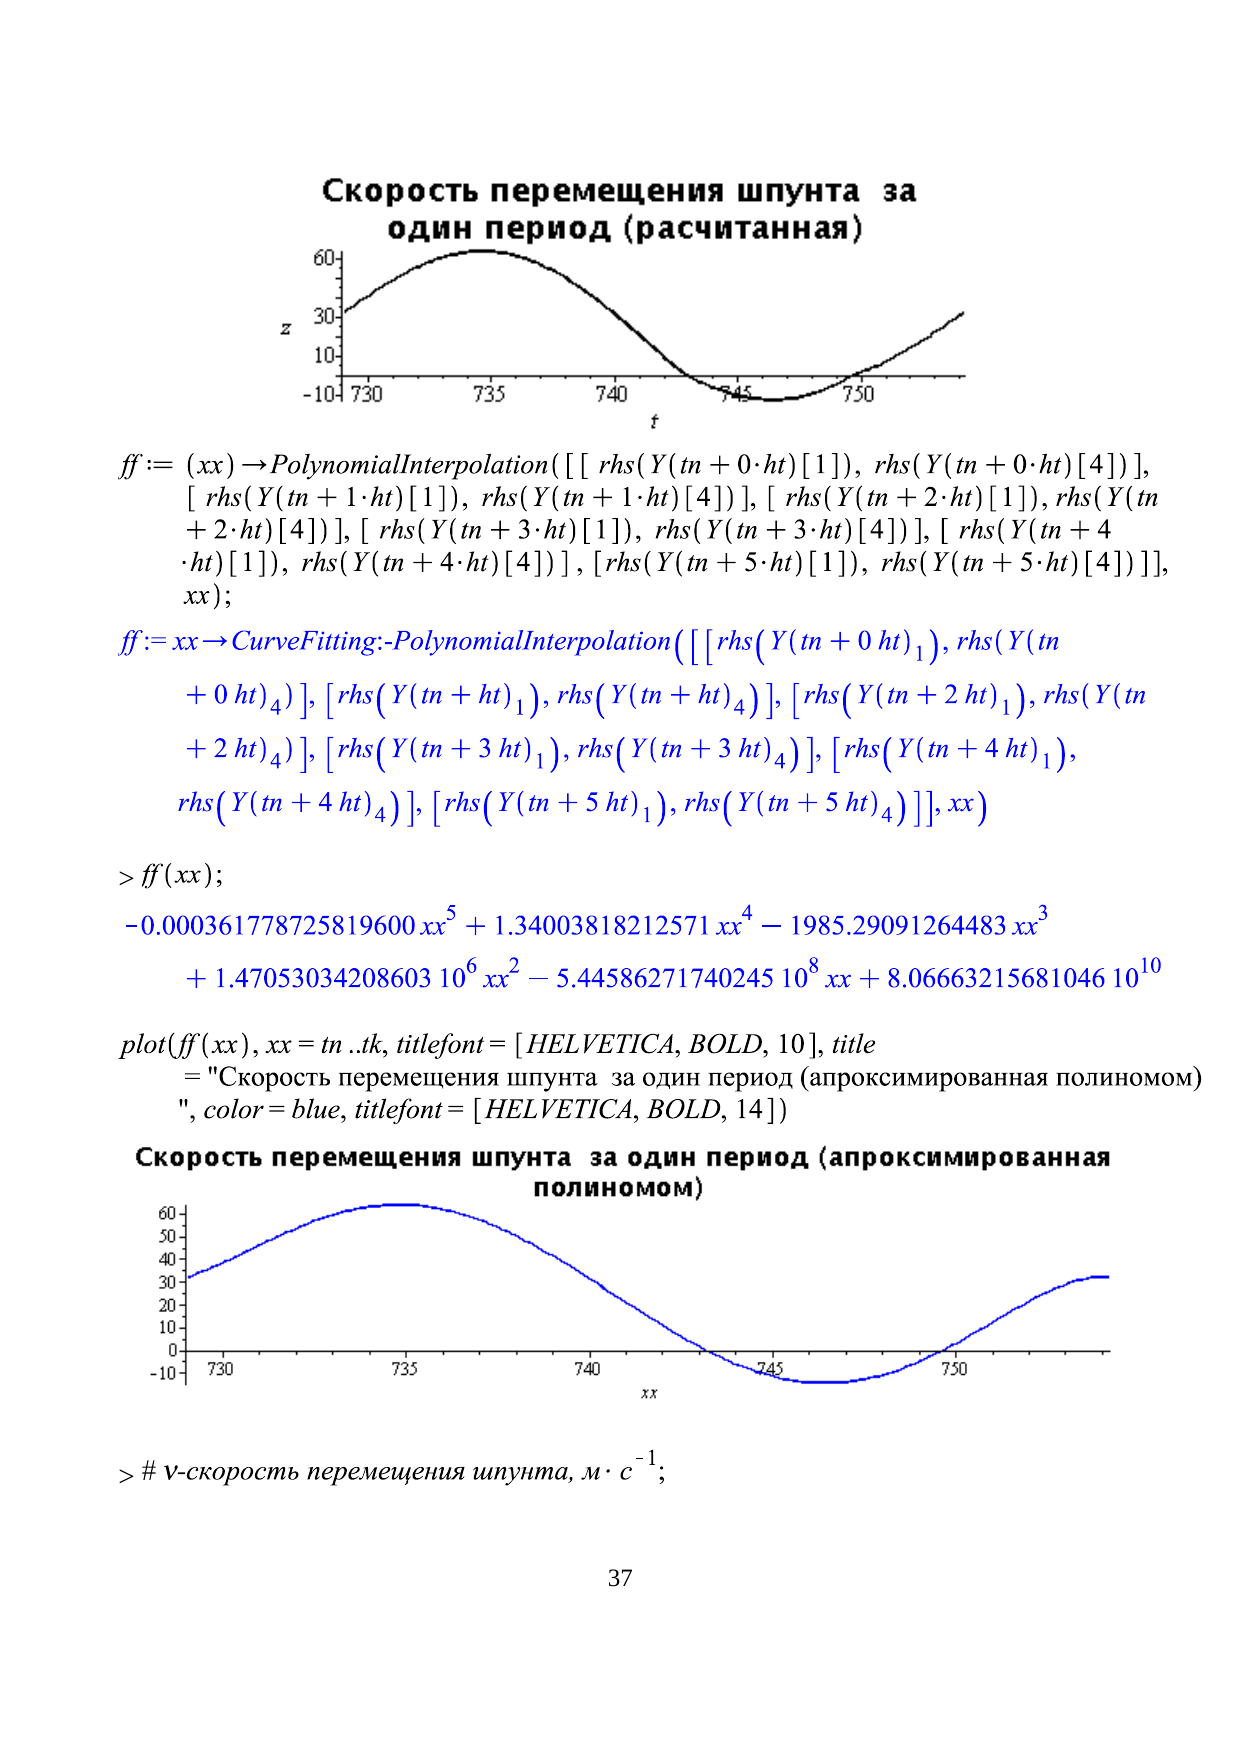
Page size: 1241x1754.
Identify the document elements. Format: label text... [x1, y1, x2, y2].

picture [265, 161, 975, 443]
picture [122, 1133, 1118, 1410]
text > [118, 856, 1122, 895]
text > [118, 1443, 1122, 1492]
